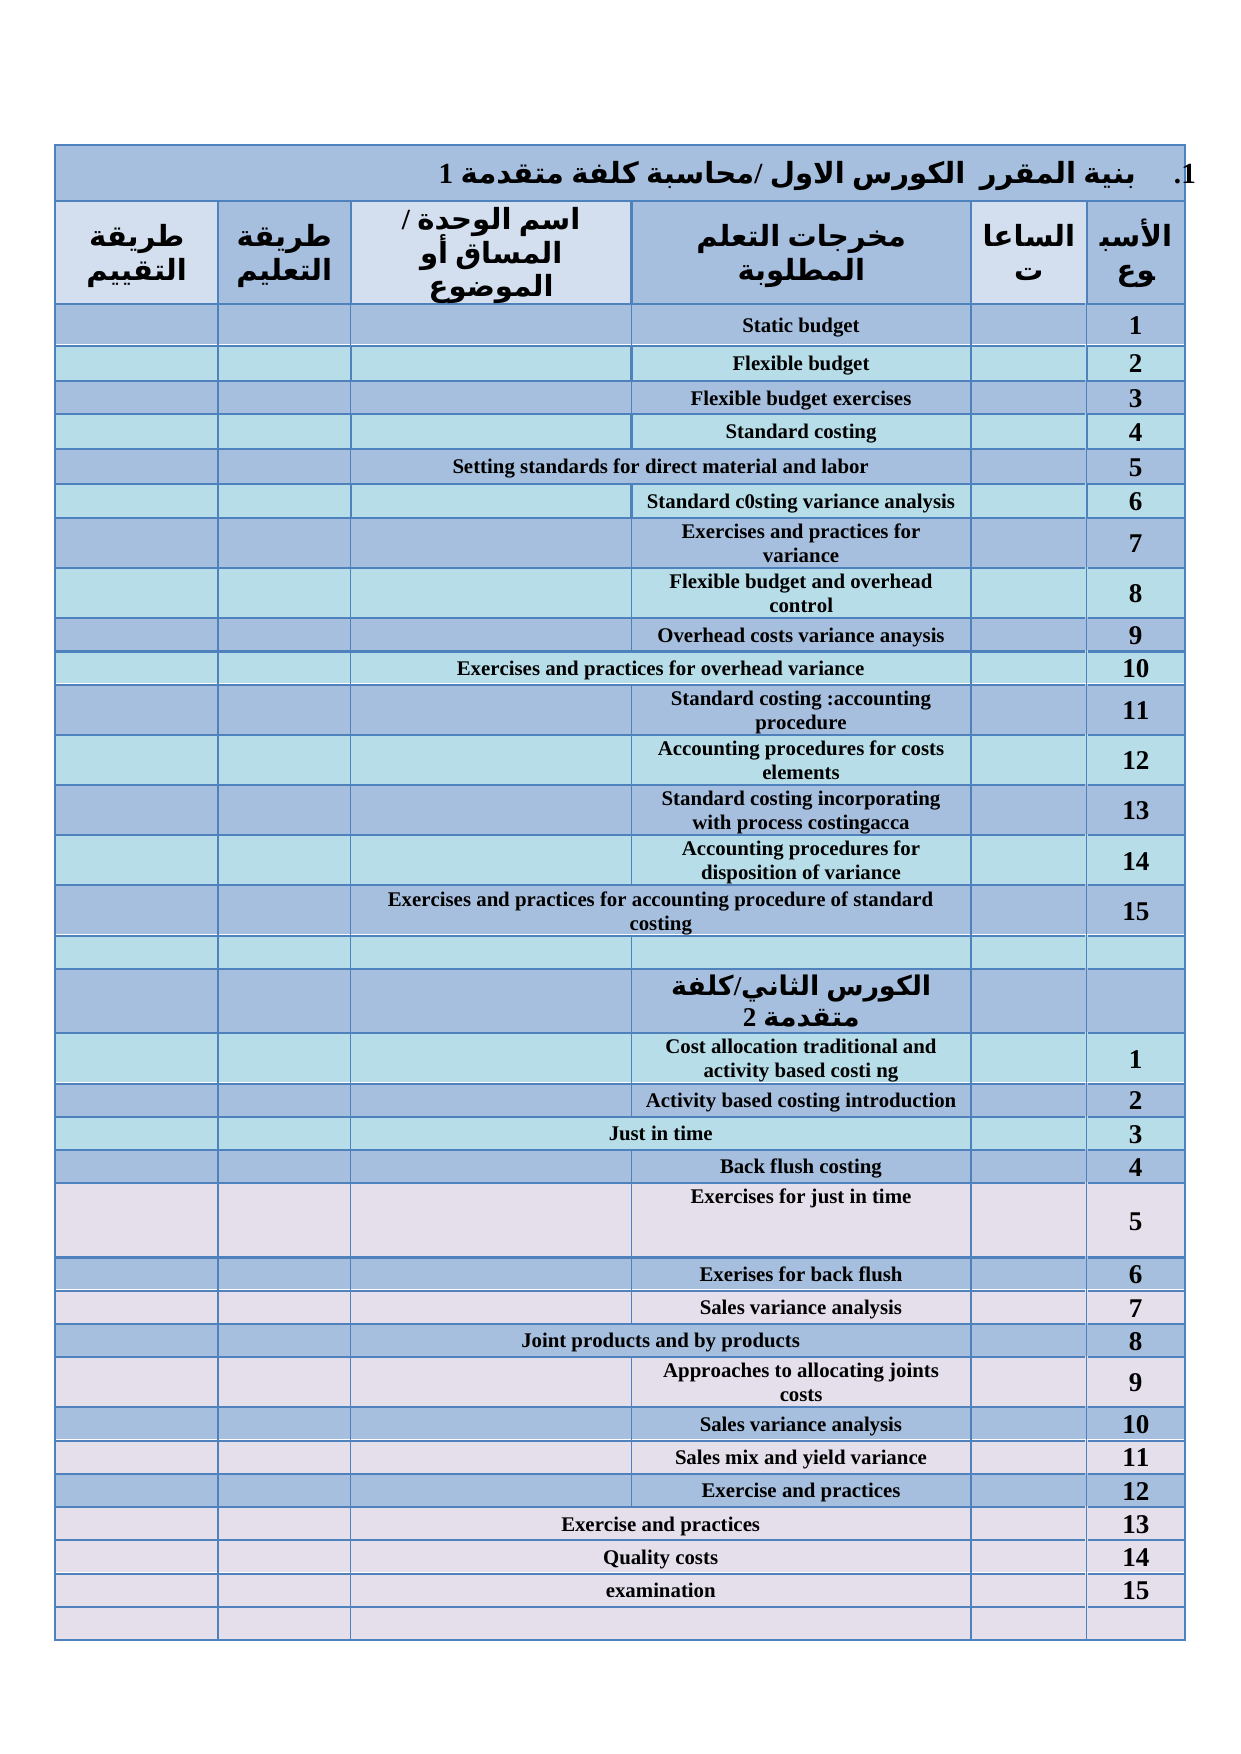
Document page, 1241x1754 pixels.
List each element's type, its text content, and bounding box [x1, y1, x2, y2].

table_cell Static budget [632, 305, 970, 344]
table_cell 15 [1087, 1573, 1184, 1606]
table_cell [351, 1259, 631, 1289]
table_cell [351, 1442, 631, 1473]
table_cell [972, 935, 1086, 968]
table_cell 13 [1087, 784, 1184, 834]
table_cell [351, 1184, 631, 1256]
table_cell Overhead costs variance anaysis [632, 619, 970, 650]
table_cell 1 [1087, 1032, 1184, 1082]
table_cell [56, 970, 217, 1032]
table_cell Setting standards for direct material and labor [351, 450, 970, 483]
table_cell [56, 1118, 217, 1149]
table_cell [56, 1442, 217, 1473]
table_cell Flexible budget and overhead control [632, 569, 970, 617]
table_cell الأسبوع [1088, 202, 1184, 303]
table_cell [351, 1475, 631, 1506]
table_cell [219, 1325, 350, 1356]
table_cell [972, 483, 1086, 517]
table_cell [351, 1151, 631, 1182]
table_cell [219, 415, 350, 448]
table_cell [219, 1475, 350, 1506]
table_cell [219, 485, 350, 517]
table_cell 15 [1087, 884, 1184, 934]
table_cell [351, 1292, 631, 1323]
table_cell [219, 569, 350, 617]
table_cell [56, 1325, 217, 1356]
table_cell [56, 937, 217, 968]
table_cell Sales variance analysis [632, 1292, 970, 1323]
table_cell [972, 1356, 1086, 1406]
table_cell [351, 836, 631, 884]
table_cell [352, 415, 630, 448]
table_cell [351, 686, 631, 734]
table_cell [351, 1085, 631, 1116]
table_cell [56, 382, 217, 413]
table_cell [351, 1608, 970, 1639]
table_cell [56, 1184, 217, 1256]
table_cell [1087, 968, 1184, 1032]
table_cell Approaches to allocating joints costs [632, 1358, 970, 1406]
table_cell [56, 1151, 217, 1182]
table_cell [972, 1440, 1086, 1473]
table_cell 13 [1087, 1506, 1184, 1539]
table_cell [351, 1358, 631, 1406]
table_cell [351, 1034, 631, 1082]
table_cell [219, 1292, 350, 1323]
table_cell [351, 736, 631, 784]
table_cell [972, 1116, 1086, 1149]
table_cell [56, 305, 217, 344]
table_cell 3 [1087, 1116, 1184, 1149]
table_cell [219, 1541, 350, 1572]
table_cell [219, 382, 350, 413]
table_cell [219, 1508, 350, 1539]
table_cell Standard c0sting variance analysis [633, 485, 970, 517]
table_cell 7 [1087, 1290, 1184, 1323]
table_cell [219, 519, 350, 567]
table_cell Sales variance analysis [632, 1408, 970, 1439]
table_cell [632, 937, 970, 968]
table_cell طريقة التعليم [219, 202, 350, 303]
table_cell 3 [1087, 382, 1184, 413]
table_cell طريقة التقييم [56, 202, 217, 303]
table_cell [219, 886, 350, 934]
table_cell [1087, 935, 1184, 968]
table_cell [56, 569, 217, 617]
table_cell [56, 1608, 217, 1639]
table_cell [56, 1292, 217, 1323]
table_cell [352, 485, 630, 517]
table_cell Quality costs [351, 1541, 970, 1572]
table_cell [351, 937, 631, 968]
table_cell 1 [1087, 305, 1184, 344]
table_cell [972, 1539, 1086, 1572]
table_cell [972, 1506, 1086, 1539]
table_cell 8 [1087, 1323, 1184, 1356]
table_cell Exercises for just in time [632, 1184, 970, 1256]
table_cell [219, 1608, 350, 1639]
table_cell [351, 1408, 631, 1439]
table_cell [1087, 1606, 1184, 1639]
table_cell 11 [1087, 684, 1184, 734]
table_cell 2 [1088, 347, 1184, 380]
table_cell [972, 1149, 1086, 1182]
table_cell [972, 567, 1086, 617]
table_cell [219, 1085, 350, 1116]
table_cell [972, 1083, 1086, 1116]
table_cell [219, 970, 350, 1032]
table_cell 9 [1087, 1356, 1184, 1406]
table_cell [352, 347, 630, 380]
table_cell [351, 519, 631, 567]
table_cell 8 [1087, 567, 1184, 617]
table_cell [972, 684, 1086, 734]
table_cell [972, 968, 1086, 1032]
table_cell [219, 450, 350, 483]
table_cell اسم الوحدة / المساق أو الموضوع [352, 202, 630, 303]
table_cell Accounting procedures for disposition of variance [632, 836, 970, 884]
table_cell [972, 1473, 1086, 1506]
table_cell [972, 650, 1086, 683]
table_cell [56, 519, 217, 567]
table_cell Back flush costing [632, 1151, 970, 1182]
table_cell [219, 619, 350, 650]
table_cell Standard costing :accounting procedure [632, 686, 970, 734]
table_cell [219, 305, 350, 344]
table_cell [56, 415, 217, 448]
table_cell [219, 1408, 350, 1439]
table_cell [56, 1085, 217, 1116]
table_cell [351, 305, 631, 344]
table_cell 2 [1087, 1083, 1184, 1116]
table_cell [972, 1290, 1086, 1323]
table_cell 12 [1087, 734, 1184, 784]
table_cell [972, 345, 1086, 380]
table_cell [219, 1118, 350, 1149]
table_cell Flexible budget exercises [632, 382, 970, 413]
table_cell [219, 1575, 350, 1606]
table_cell 6 [1088, 485, 1184, 517]
table_cell [219, 653, 350, 683]
table_cell [972, 617, 1086, 650]
table_cell [56, 1358, 217, 1406]
table_cell Exercises and practices for variance [632, 519, 970, 567]
table_cell 4 [1088, 415, 1184, 448]
table_cell Flexible budget [633, 347, 970, 380]
table_cell [972, 784, 1086, 834]
table_cell 10 [1087, 650, 1184, 683]
table_cell [972, 1256, 1086, 1289]
table_cell [56, 347, 217, 380]
table_cell [972, 1032, 1086, 1082]
table_cell 12 [1087, 1473, 1184, 1506]
table_cell 5 [1087, 1182, 1184, 1256]
table_cell 6 [1087, 1256, 1184, 1289]
table_cell [219, 1259, 350, 1289]
table_cell [56, 485, 217, 517]
table_cell Standard costing incorporating with process costingacca [632, 786, 970, 834]
table_cell [56, 786, 217, 834]
table_cell [56, 1575, 217, 1606]
table_cell [972, 734, 1086, 784]
table_cell [56, 1508, 217, 1539]
table_cell [56, 1034, 217, 1082]
table_cell Cost allocation traditional and activity based costi ng [632, 1034, 970, 1082]
table_cell [56, 686, 217, 734]
table_cell Exercises and practices for accounting procedure of standard costing [351, 886, 970, 934]
table_cell [219, 786, 350, 834]
table_cell [351, 970, 631, 1032]
table_cell Standard costing [633, 415, 970, 448]
table_cell Joint products and by products [351, 1325, 970, 1356]
table_cell [219, 736, 350, 784]
table_cell [972, 380, 1086, 413]
table_cell [972, 884, 1086, 934]
table_cell [351, 382, 631, 413]
table_cell [219, 1034, 350, 1082]
table_cell 11 [1087, 1440, 1184, 1473]
table_cell Sales mix and yield variance [632, 1442, 970, 1473]
table_cell [56, 1408, 217, 1439]
table_cell [56, 1541, 217, 1572]
table_cell [972, 448, 1086, 483]
table_cell [56, 886, 217, 934]
table_cell 9 [1087, 617, 1184, 650]
table_cell Exercise and practices [632, 1475, 970, 1506]
table_cell [219, 836, 350, 884]
table_cell الكورس الثاني/كلفة متقدمة 2 [632, 970, 970, 1032]
table_cell [972, 517, 1086, 567]
table_cell [56, 836, 217, 884]
table_cell [219, 1442, 350, 1473]
table_cell Activity based costing introduction [632, 1085, 970, 1116]
table_header بنية المقرر الكورس الاول /محاسبة كلفة متقدمة 1 [56, 146, 1184, 200]
table_cell 4 [1087, 1149, 1184, 1182]
table_cell 14 [1087, 834, 1184, 884]
table_cell Exercises and practices for overhead variance [351, 653, 970, 683]
table_cell [972, 1606, 1086, 1639]
table_cell [219, 1358, 350, 1406]
table_cell [56, 1475, 217, 1506]
table_cell [56, 619, 217, 650]
table_cell 5 [1087, 450, 1184, 483]
table_cell [351, 619, 631, 650]
table_cell [219, 347, 350, 380]
table_cell [972, 1182, 1086, 1256]
table_cell [972, 303, 1086, 344]
table_cell Accounting procedures for costs elements [632, 736, 970, 784]
table_cell [56, 450, 217, 483]
table_cell 7 [1087, 519, 1184, 567]
table_cell 14 [1087, 1539, 1184, 1572]
table_cell Exercise and practices [351, 1508, 970, 1539]
table_cell [972, 834, 1086, 884]
table_cell 10 [1087, 1406, 1184, 1439]
table_cell examination [351, 1575, 970, 1606]
table_cell [56, 653, 217, 683]
table_cell [219, 1151, 350, 1182]
table_cell [56, 1259, 217, 1289]
table_cell الساعات [972, 202, 1086, 303]
table_cell [219, 937, 350, 968]
table_cell [219, 1184, 350, 1256]
table_cell مخرجات التعلم المطلوبة [633, 202, 970, 303]
table_cell [219, 686, 350, 734]
table_cell [351, 569, 631, 617]
table_cell [972, 1573, 1086, 1606]
table_cell [351, 786, 631, 834]
table_cell Exerises for back flush [632, 1259, 970, 1289]
table_cell [972, 413, 1086, 448]
table_cell [56, 736, 217, 784]
table_cell [972, 1323, 1086, 1356]
table_cell Just in time [351, 1118, 970, 1149]
table_cell [972, 1406, 1086, 1439]
